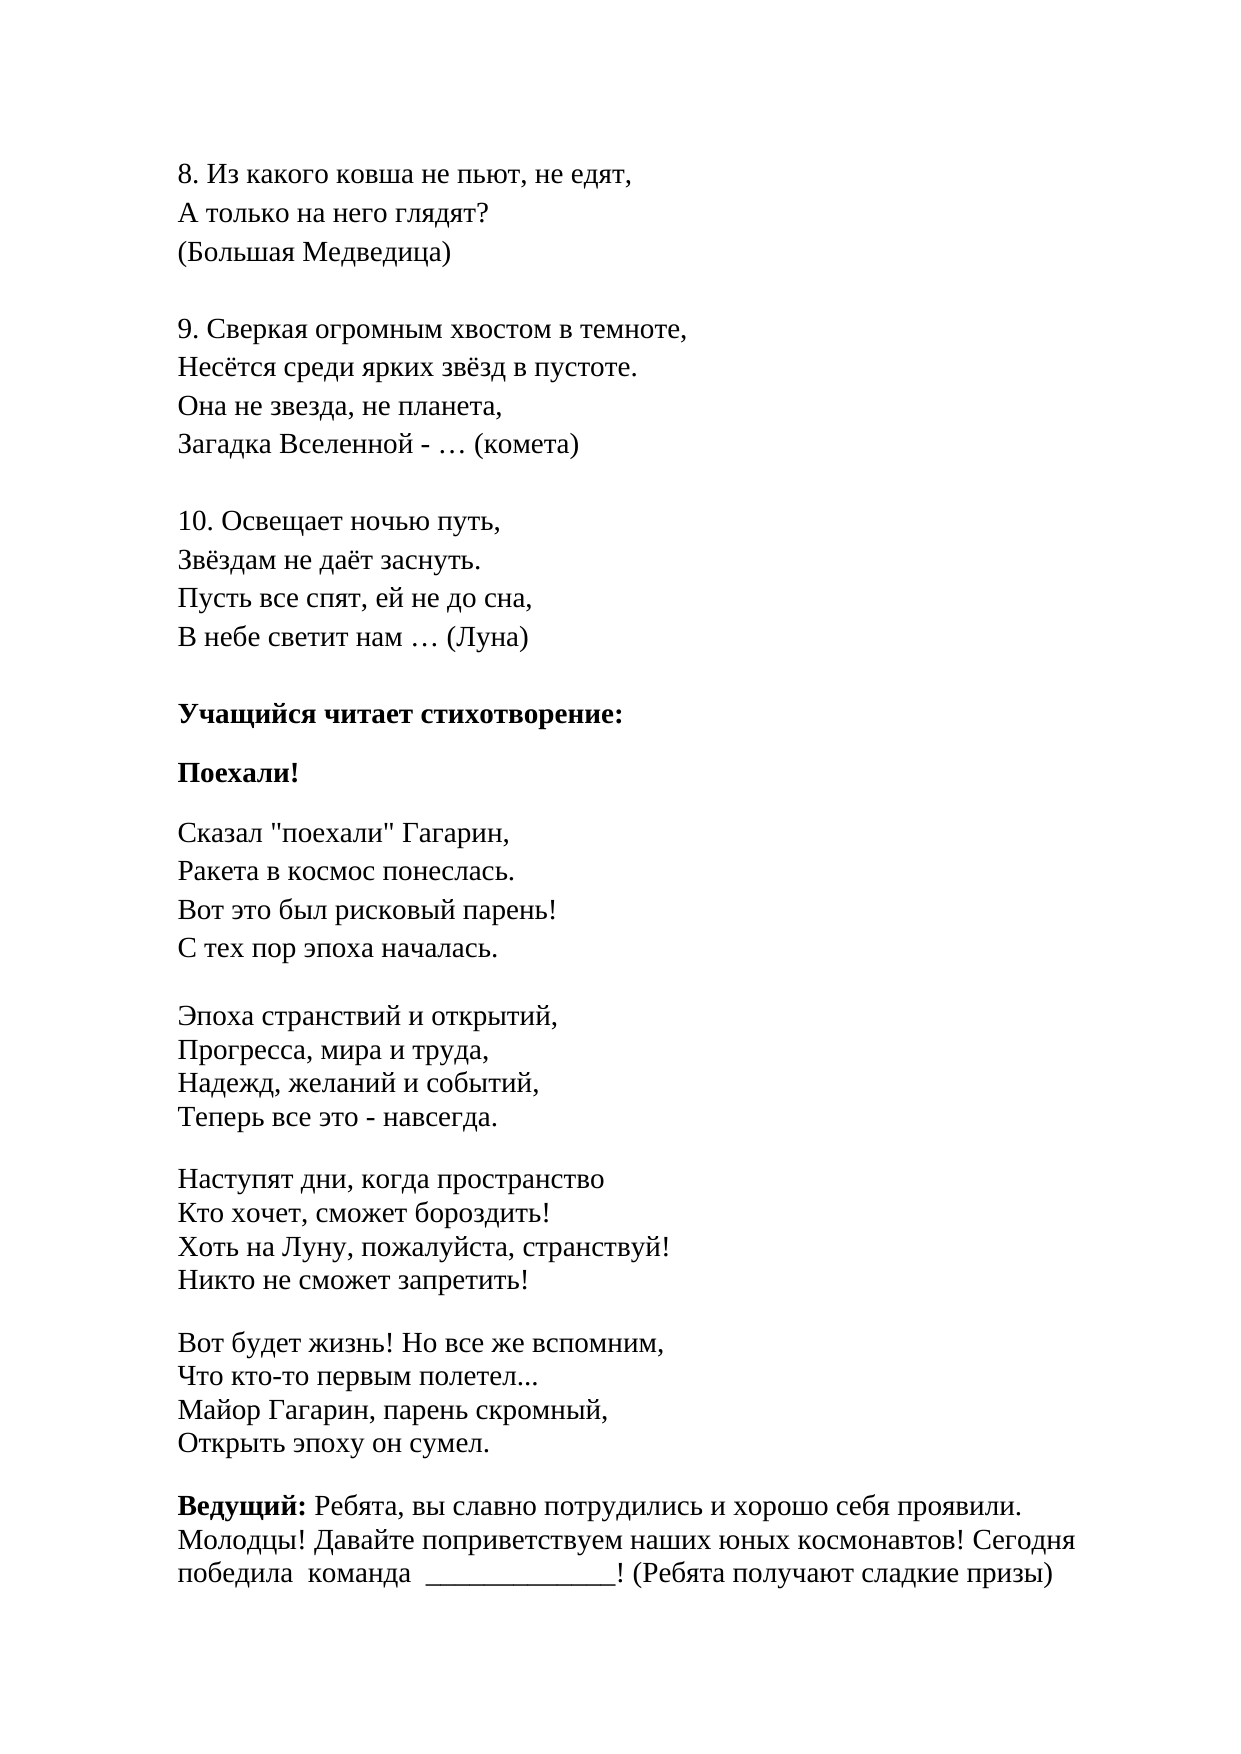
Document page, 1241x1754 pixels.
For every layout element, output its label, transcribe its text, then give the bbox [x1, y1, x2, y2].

text Эпоха странствий и открытий, Прогресса, мира и труда, Надежд, желаний и событий, Теперь все это - навсегда. [177, 998, 1152, 1132]
text Поехали! [177, 756, 1152, 789]
text Вот будет жизнь! Но все же вспомним, Что кто-то первым полетел... Майор Гагарин, парень скромный, Открыть эпоху он сумел. [177, 1325, 1152, 1459]
text Сказал "поехали" Гагарин, Ракета в космос понеслась. Вот это был рисковый парень! С тех пор эпоха началась. [177, 815, 1152, 964]
text Наступят дни, когда пространство Кто хочет, сможет бороздить! Хоть на Луну, пожалуйста, странствуй! Никто не сможет запретить! [177, 1162, 1152, 1296]
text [177, 118, 1152, 730]
text Ведущий: Ребята, вы славно потрудились и хорошо себя проявили. Молодцы! Давайте поприветствуем наших юных космонавтов! Сегодня победила команда _____________! (Ребята получают сладкие призы) [177, 1488, 1152, 1589]
